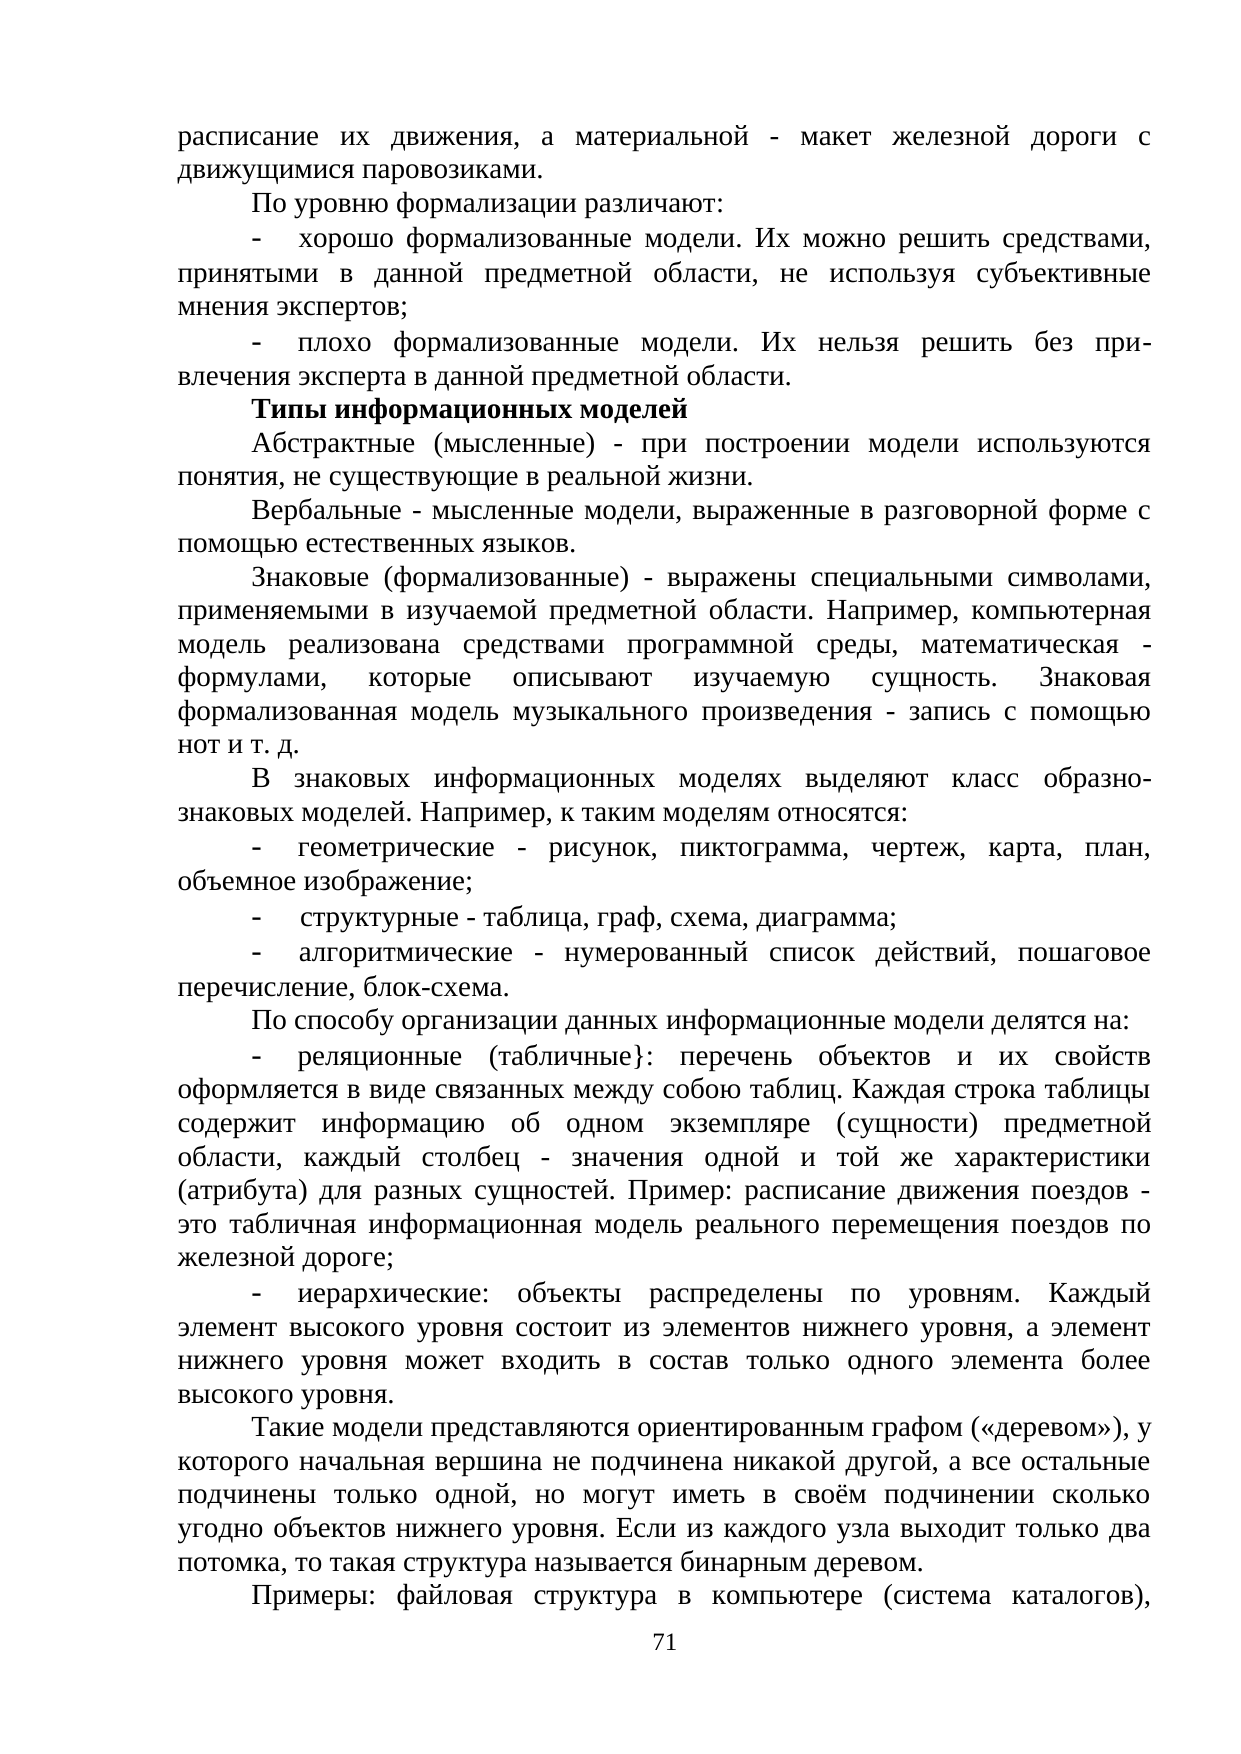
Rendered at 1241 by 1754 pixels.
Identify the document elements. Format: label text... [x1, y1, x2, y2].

text По способу организации данных информационные модели делятся на: [177, 1002, 1152, 1036]
text Вербальные - мысленные модели, выраженные в разговорной форме с помощью естественных языков. [177, 492, 1152, 559]
list алгоритмические - нумерованный список действий, пошаговое перечисление, блок-схема. [177, 933, 1152, 1002]
text В знаковых информационных моделях выделяют класс образно-знаковых моделей. Например, к таким моделям относятся: [177, 760, 1152, 827]
list геометрические - рисунок, пиктограмма, чертеж, карта, план, объемное изображение; [177, 827, 1152, 897]
list структурные - таблица, граф, схема, диаграмма; [177, 897, 1152, 933]
list иерархические: объекты распределены по уровням. Каждый элемент высокого уровня состоит из элементов нижнего уровня, а элемент нижнего уровня может входить в состав только одного элемента более высокого уровня. [177, 1273, 1152, 1409]
text Типы информационных моделей [177, 391, 1152, 425]
list хорошо формализованные модели. Их можно решить средствами, принятыми в данной предметной области, не используя субъективные мнения экспертов; [177, 219, 1152, 322]
list плохо формализованные модели. Их нельзя решить без привлечения эксперта в данной предметной области. [177, 322, 1152, 391]
text Абстрактные (мысленные) - при построении модели используются понятия, не существующие в реальной жизни. [177, 425, 1152, 492]
text Например, информационной моделью движения поездов является расписание их движения, а материальной - макет железной дороги с движущимися паровозиками. [177, 118, 1152, 185]
text По уровню формализации различают: [177, 185, 1152, 219]
text Такие модели представляются ориентированным графом («деревом»), у которого начальная вершина не подчинена никакой другой, а все остальные подчинены только одной, но могут иметь в своём подчинении сколько угодно объектов нижнего уровня. Если из каждого узла выходит только два потомка, то такая структура называется бинарным деревом. [177, 1409, 1152, 1577]
text Знаковые (формализованные) - выражены специальными символами, применяемыми в изучаемой предметной области. Например, компьютерная модель реализована средствами программной среды, математическая - формулами, которые описывают изучаемую сущность. Знаковая формализованная модель музыкального произведения - запись с помощью нот и т. д. [177, 559, 1152, 760]
list реляционные (табличные}: перечень объектов и их свойств оформляется в виде связанных между собою таблиц. Каждая строка таблицы содержит информацию об одном экземпляре (сущности) предметной области, каждый столбец - значения одной и той же характеристики (атрибута) для разных сущностей. Пример: расписание движения поездов - это табличная информационная модель реального перемещения поездов по железной дороге; [177, 1036, 1152, 1273]
